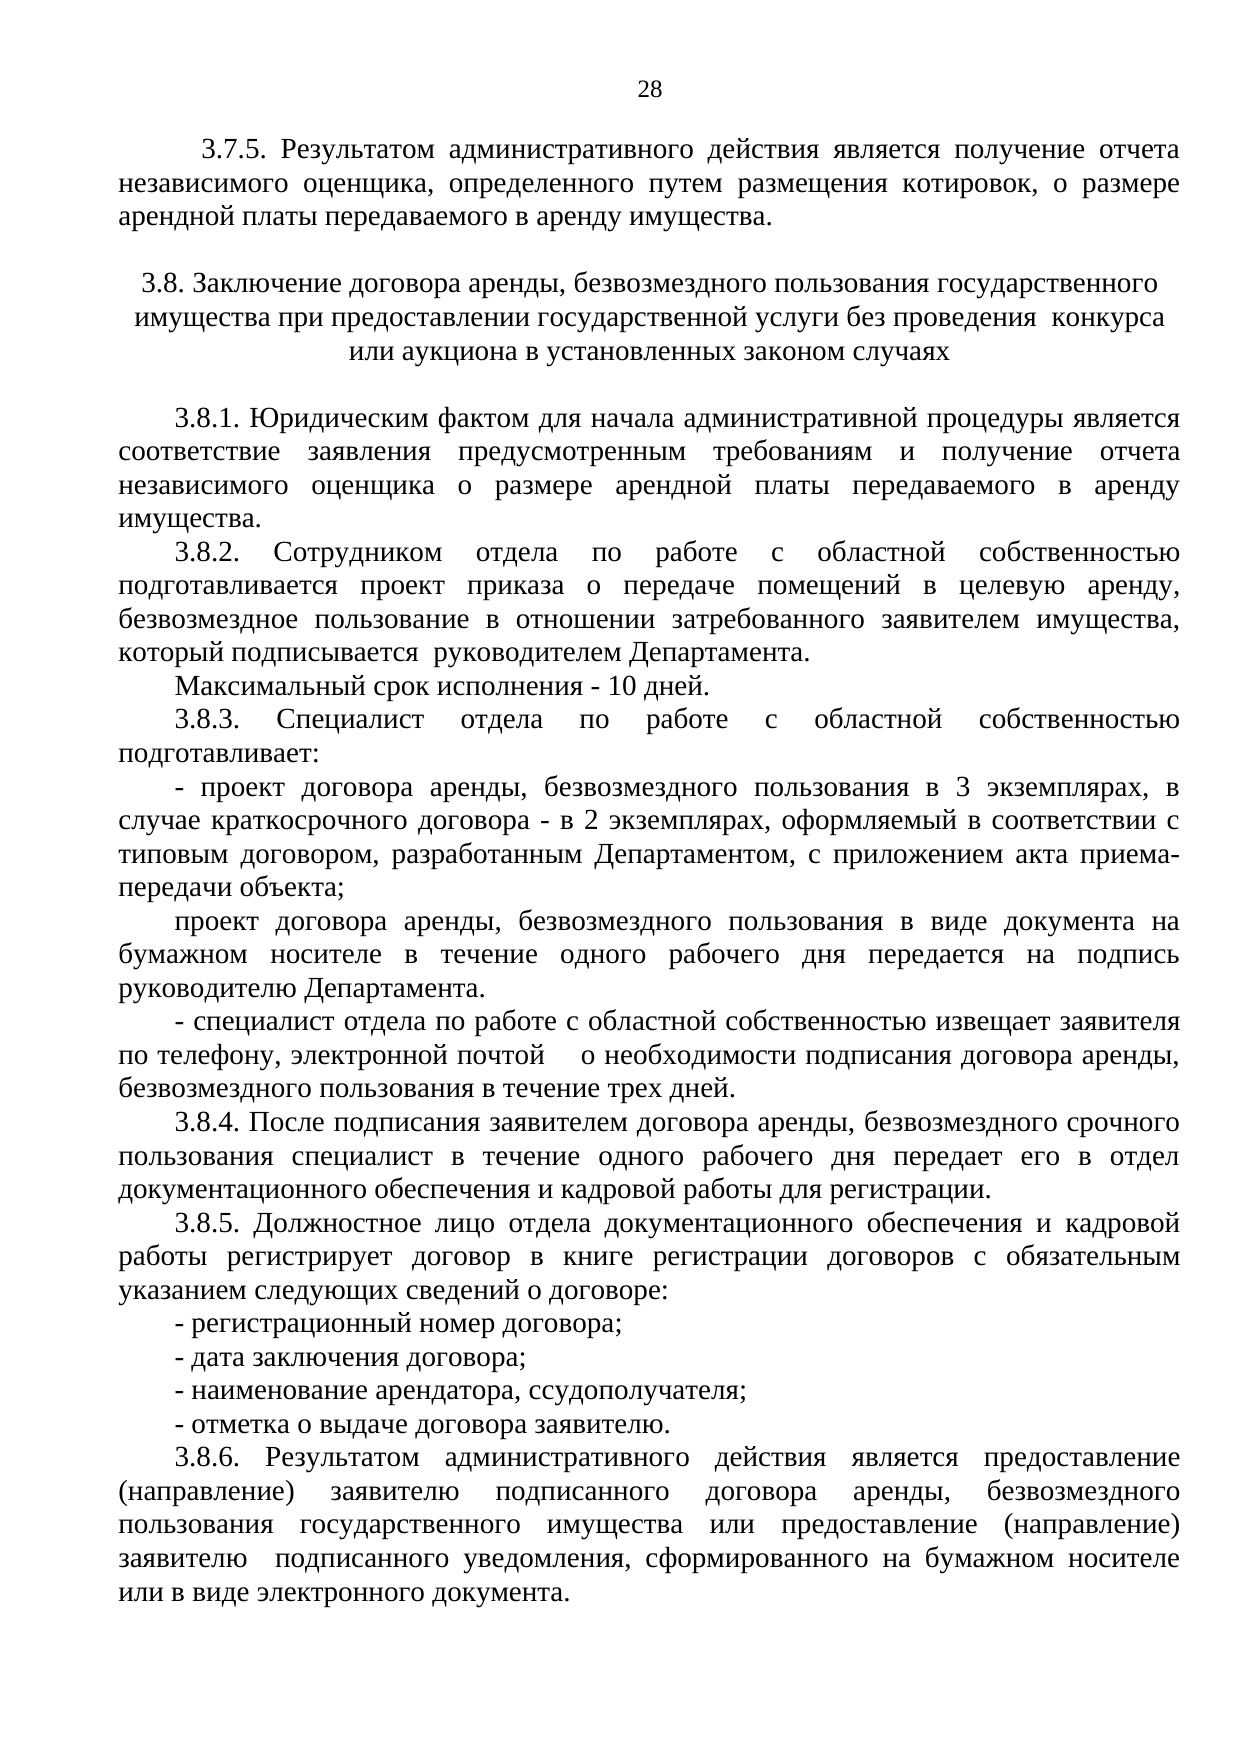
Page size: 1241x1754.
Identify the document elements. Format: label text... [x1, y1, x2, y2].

text 3.8.1. Юридическим фактом для начала административной процедуры является соответствие заявления предусмотренным требованиям и получение отчета независимого оценщика о размере арендной платы передаваемого в аренду имущества. [118, 400, 1181, 534]
text 3.8.2. Сотрудником отдела по работе с областной собственностью подготавливается проект приказа о передаче помещений в целевую аренду, безвозмездное пользование в отношении затребованного заявителем имущества, который подписывается руководителем Департамента. [118, 534, 1181, 668]
text 3.8.3. Специалист отдела по работе с областной собственностью подготавливает: [118, 702, 1181, 769]
text 3.7.5. Результатом административного действия является получение отчета независимого оценщика, определенного путем размещения котировок, о размере арендной платы передаваемого в аренду имущества. [118, 131, 1181, 232]
text 3.8.4. После подписания заявителем договора аренды, безвозмездного срочного пользования специалист в течение одного рабочего дня передает его в отдел документационного обеспечения и кадровой работы для регистрации. [118, 1104, 1181, 1205]
text 3.8.5. Должностное лицо отдела документационного обеспечения и кадровой работы регистрирует договор в книге регистрации договоров с обязательным указанием следующих сведений о договоре: [118, 1205, 1181, 1305]
text Максимальный срок исполнения - 10 дней. [118, 668, 1181, 702]
text - проект договора аренды, безвозмездного пользования в 3 экземплярах, в случае краткосрочного договора - в 2 экземплярах, оформляемый в соответствии с типовым договором, разработанным Департаментом, с приложением акта приема-передачи объекта; [118, 769, 1181, 903]
text - дата заключения договора; [118, 1339, 1181, 1372]
text - специалист отдела по работе с областной собственностью извещает заявителя по телефону, электронной почтой о необходимости подписания договора аренды, безвозмездного пользования в течение трех дней. [118, 1003, 1181, 1104]
text проект договора аренды, безвозмездного пользования в виде документа на бумажном носителе в течение одного рабочего дня передается на подпись руководителю Департамента. [118, 903, 1181, 1003]
text 3.8. Заключение договора аренды, безвозмездного пользования государственного имущества при предоставлении государственной услуги без проведения конкурса или аукциона в установленных законом случаях [118, 266, 1181, 366]
text - отметка о выдаче договора заявителю. [118, 1406, 1181, 1439]
text 3.8.6. Результатом административного действия является предоставление (направление) заявителю подписанного договора аренды, безвозмездного пользования государственного имущества или предоставление (направление) заявителю подписанного уведомления, сформированного на бумажном носителе или в виде электронного документа. [118, 1439, 1181, 1607]
text - наименование арендатора, ссудополучателя; [118, 1372, 1181, 1406]
text - регистрационный номер договора; [118, 1305, 1181, 1339]
